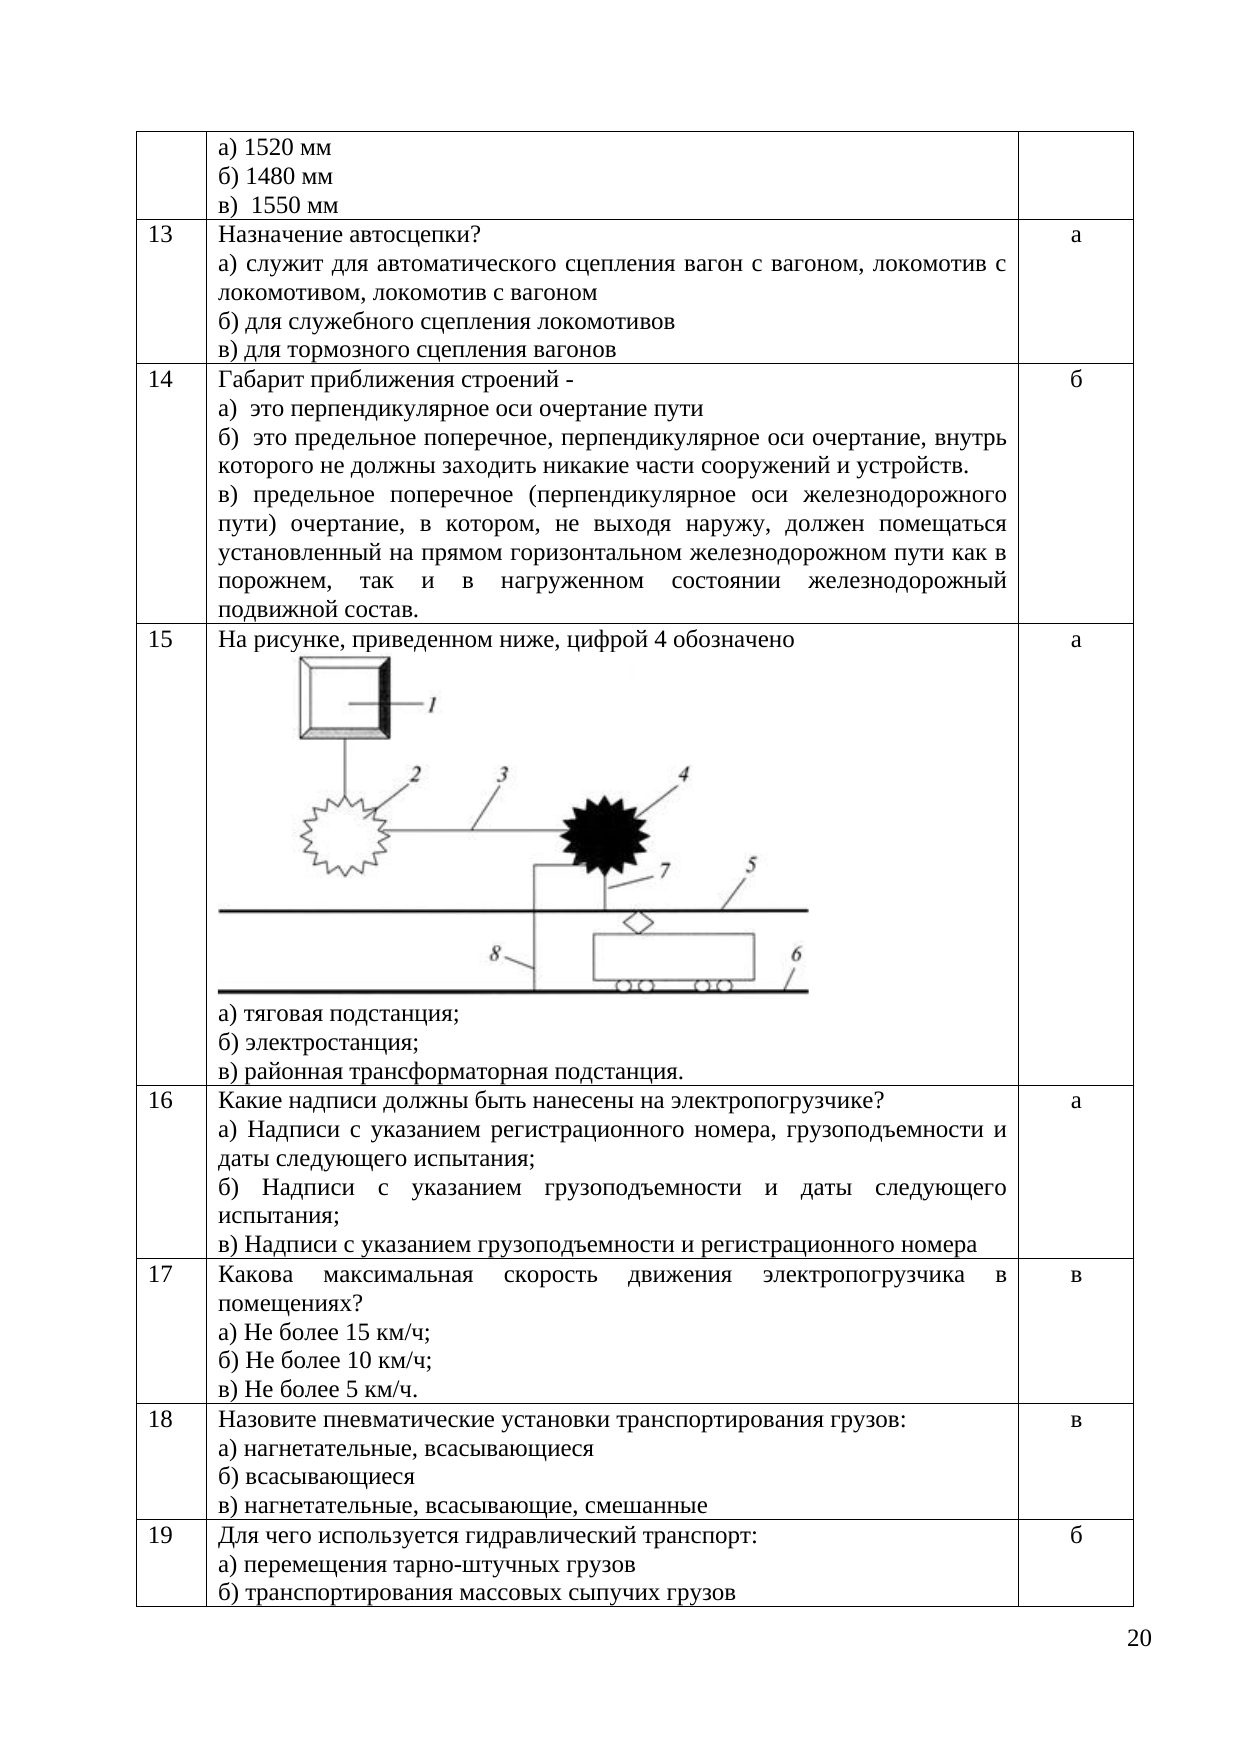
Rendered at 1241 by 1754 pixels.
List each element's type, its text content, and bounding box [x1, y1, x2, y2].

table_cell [207, 1520, 1018, 1606]
table_cell Назовите пневматические установки транспортирования грузов: а) нагнетательные, всасывающиеся б) всасывающиеся в) нагнетательные, всасывающие, смешанные [207, 1404, 1018, 1519]
table_cell 17 [137, 1259, 206, 1403]
table_cell 16 [137, 1086, 206, 1258]
picture [217, 652, 809, 999]
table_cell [207, 132, 1018, 218]
table_cell а [1019, 220, 1133, 363]
table_cell б [1019, 364, 1133, 623]
table_cell а [1019, 624, 1133, 1084]
table_cell 14 [137, 364, 206, 623]
table_cell Назначение автосцепки? а) служит для автоматического сцепления вагон с вагоном, локомотив с локомотивом, локомотив с вагоном б) для служебного сцепления локомотивов в) для тормозного сцепления вагонов [207, 220, 1018, 363]
table_cell Какие надписи должны быть нанесены на электропогрузчике? а) Надписи с указанием регистрационного номера, грузоподъемности и даты следующего испытания; б) Надписи с указанием грузоподъемности и даты следующего испытания; в) Надписи с указанием грузоподъемности и регистрационного номера [207, 1086, 1018, 1258]
table_cell а [1019, 1086, 1133, 1258]
table_cell в [1019, 1259, 1133, 1403]
table_cell б [1019, 1520, 1133, 1606]
table_cell 19 [137, 1520, 206, 1606]
table_cell в [1019, 1404, 1133, 1519]
table_cell 18 [137, 1404, 206, 1519]
table_cell 13 [137, 220, 206, 363]
table_cell Габарит приближения строений - а) это перпендикулярное оси очертание пути б) это предельное поперечное, перпендикулярное оси очертание, внутрь которого не должны заходить никакие части сооружений и устройств. в) предельное поперечное (перпендикулярное оси железнодорожного пути) очертание, в котором, не выходя наружу, должен помещаться установленный на прямом горизонтальном железнодорожном пути как в порожнем, так и в нагруженном состоянии железнодорожный подвижной состав. [207, 364, 1018, 623]
table_cell 15 [137, 624, 206, 1084]
table_cell а [1019, 132, 1133, 218]
table_cell 12 [137, 132, 206, 218]
table_cell На рисунке, приведенном ниже, цифрой 4 обозначено а) тяговая подстанция; б) электростанция; в) районная трансформаторная подстанция. [207, 624, 1018, 1084]
table_cell Какова максимальная скорость движения электропогрузчика в помещениях? а) Не более 15 км/ч; б) Не более 10 км/ч; в) Не более 5 км/ч. [207, 1259, 1018, 1403]
